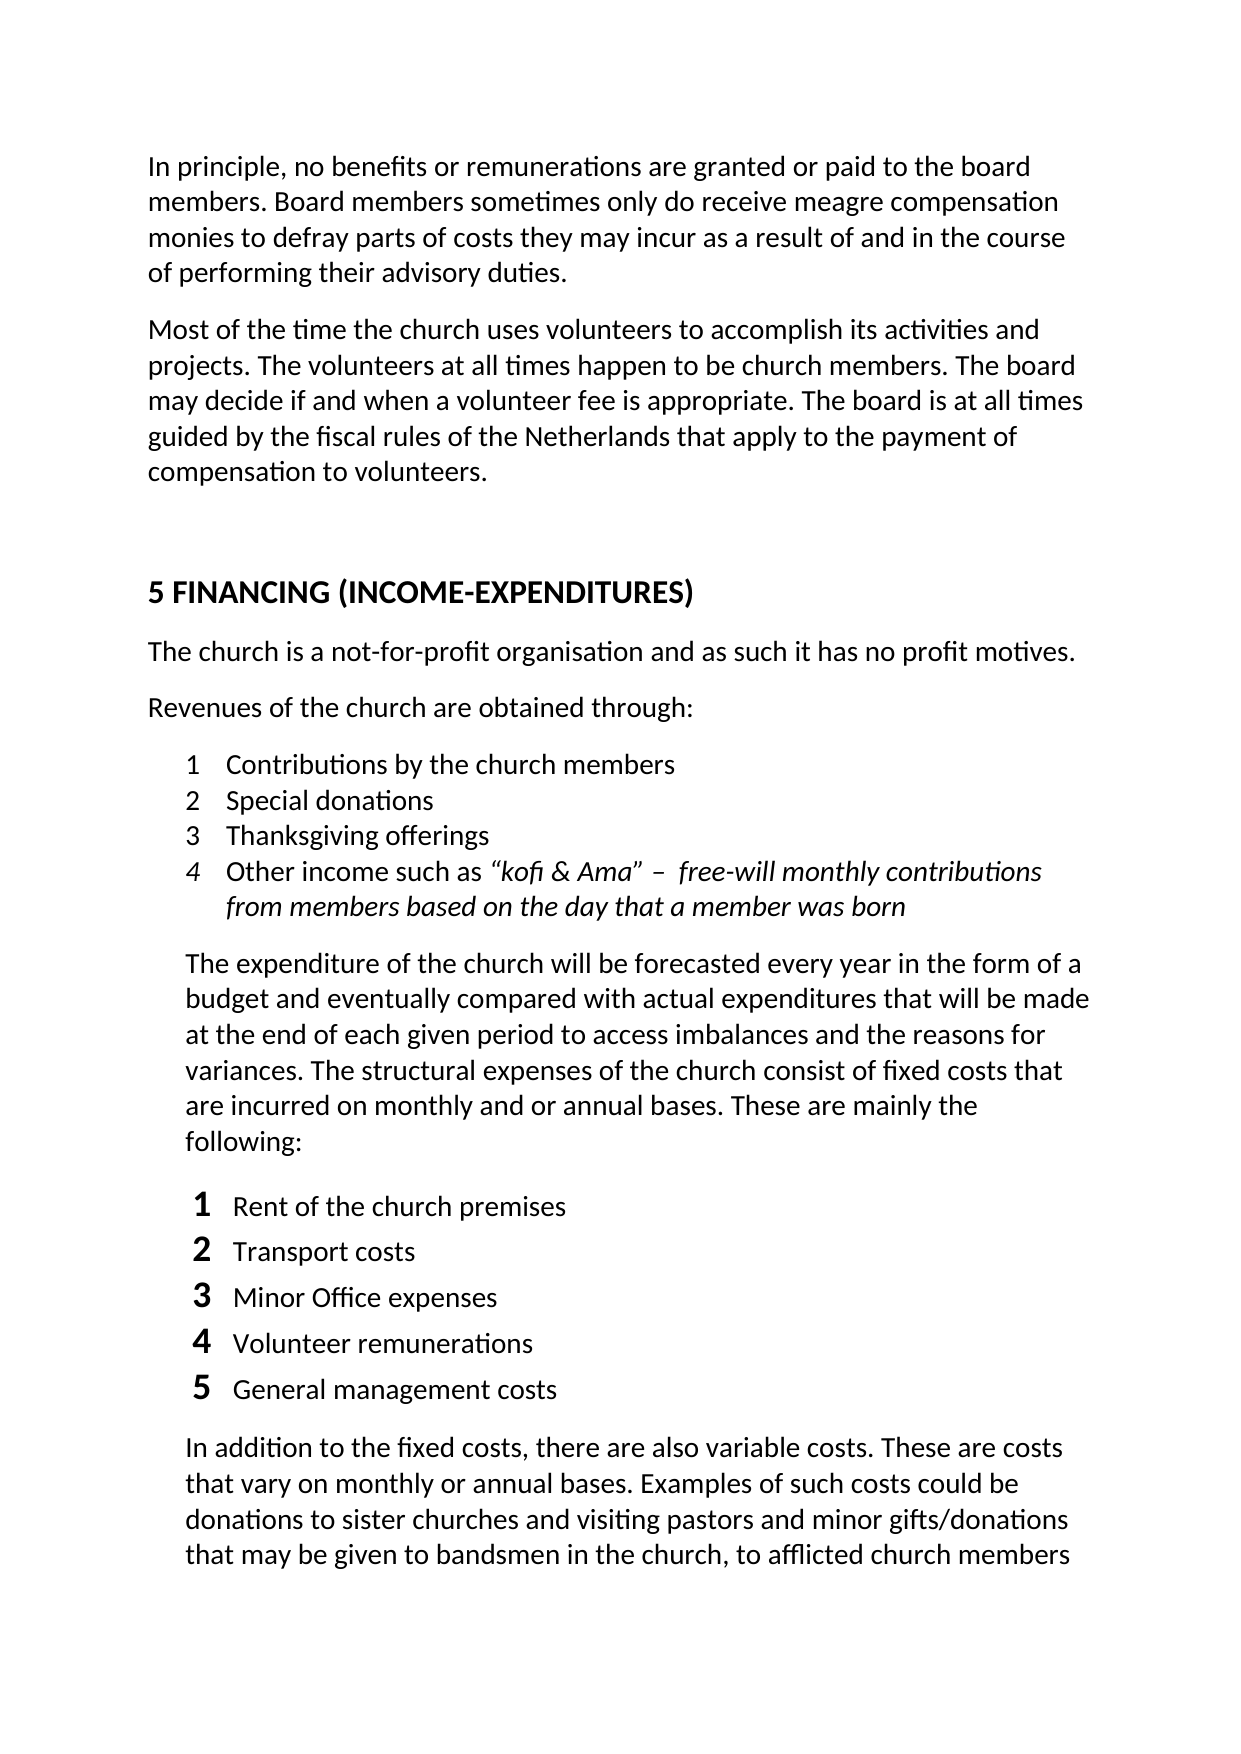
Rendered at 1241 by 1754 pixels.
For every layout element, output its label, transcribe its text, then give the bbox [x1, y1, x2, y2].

text 5 FINANCING (INCOME-EXPENDITURES) [148, 571, 1093, 612]
text In principle, no benefits or remunerations are granted or paid to the board members. Board members sometimes only do receive meagre compensation monies to defray parts of costs they may incur as a result of and in the course of performing their advisory duties. [148, 148, 1093, 290]
text Most of the time the church uses volunteers to accomplish its activities and projects. The volunteers at all times happen to be church members. The board may decide if and when a volunteer fee is appropriate. The board is at all times guided by the fiscal rules of the Netherlands that apply to the payment of compensation to volunteers. [148, 311, 1093, 489]
text The church is a not-for-profit organisation and as such it has no profit motives. [148, 633, 1093, 669]
list Volunteer remunerations [192, 1317, 1093, 1363]
list Special donations [185, 782, 1093, 817]
text The expenditure of the church will be forecasted every year in the form of a budget and eventually compared with actual expenditures that will be made at the end of each given period to access imbalances and the reasons for variances. The structural expenses of the church consist of fixed costs that are incurred on monthly and or annual bases. These are mainly the following: [185, 945, 1093, 1159]
list Other income such as “kofi & Ama” – free-will monthly contributions from members based on the day that a member was born [185, 853, 1093, 924]
list Thanksgiving offerings [185, 817, 1093, 853]
text Revenues of the church are obtained through: [148, 689, 1093, 725]
list General management costs [192, 1363, 1093, 1409]
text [185, 1429, 1093, 1572]
list Rent of the church premises [192, 1179, 1093, 1225]
list Transport costs [192, 1225, 1093, 1271]
list Contributions by the church members [185, 746, 1093, 782]
list Minor Office expenses [192, 1271, 1093, 1317]
